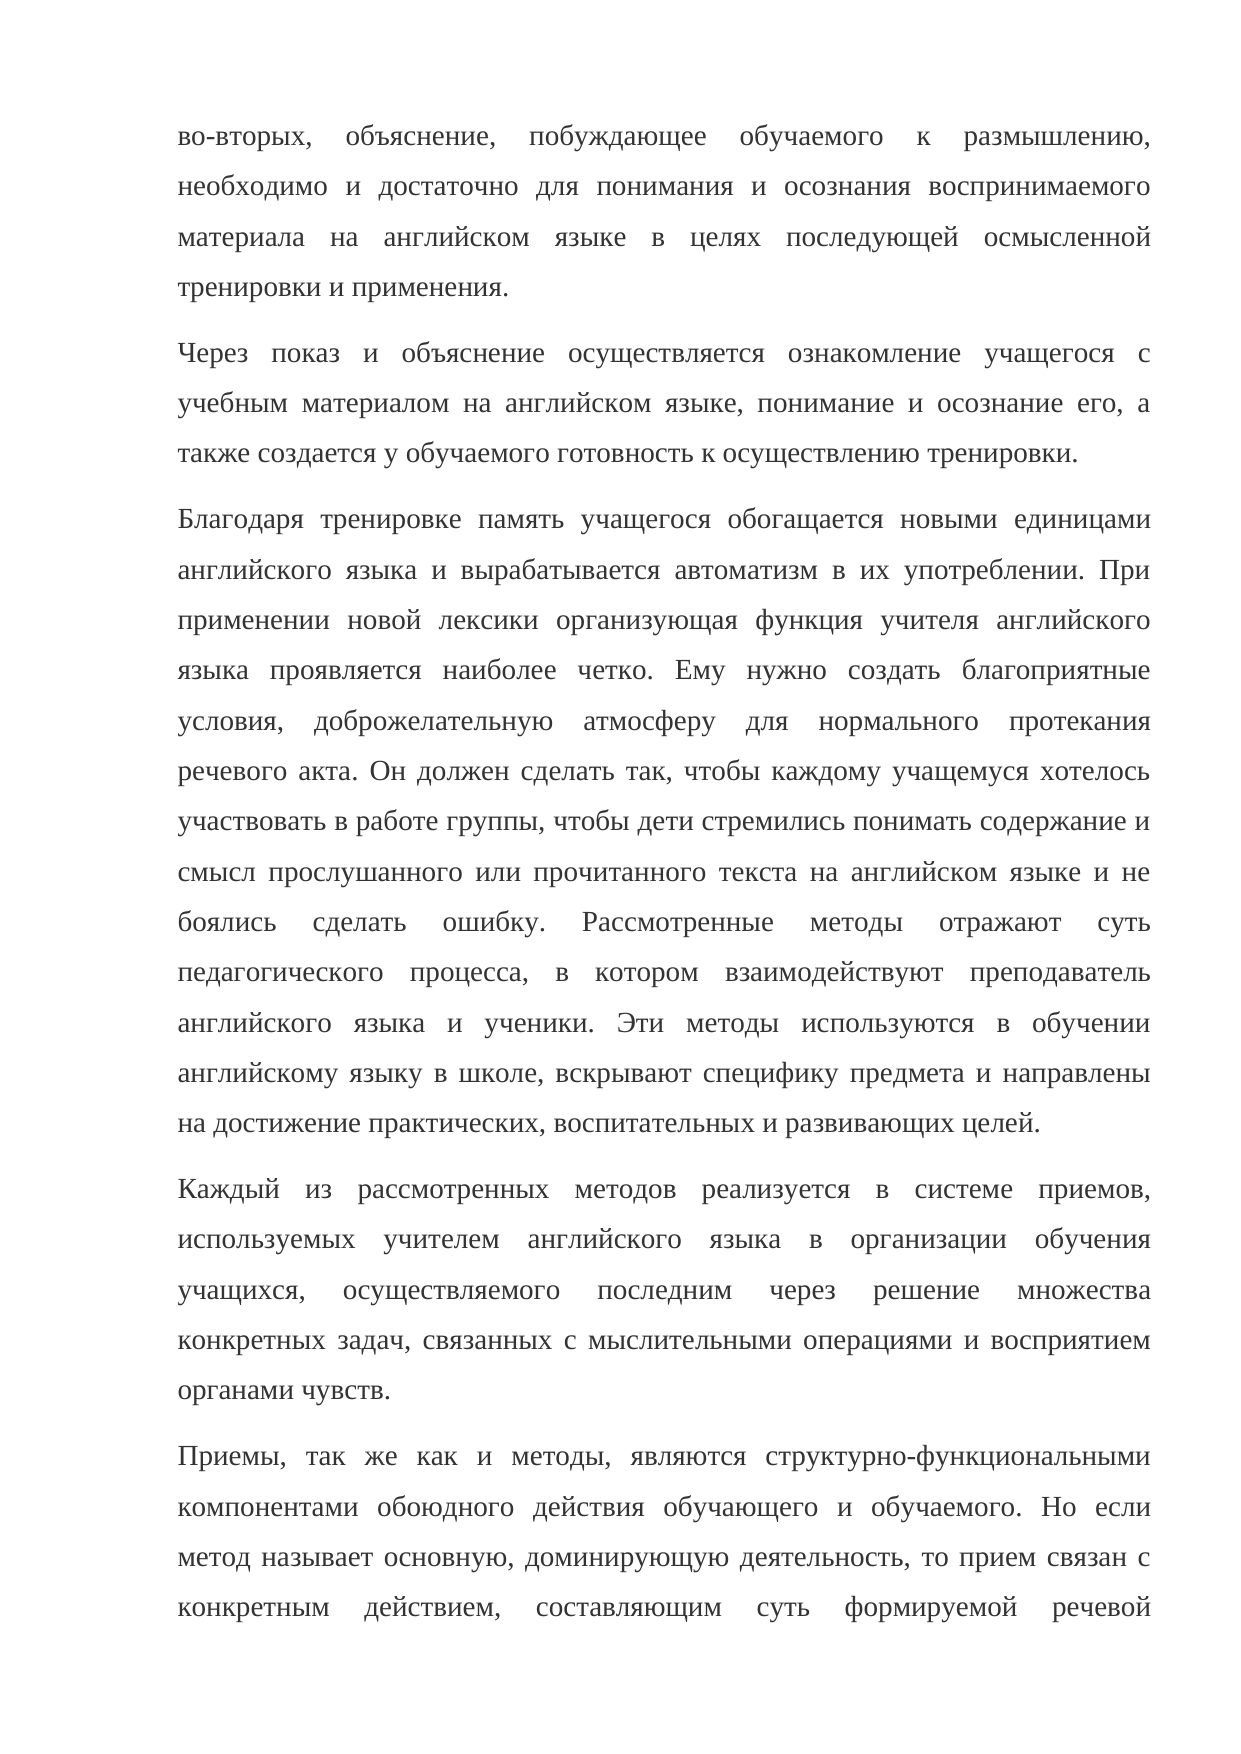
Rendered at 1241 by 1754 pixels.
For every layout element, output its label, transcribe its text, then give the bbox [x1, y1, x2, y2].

text Благодаря тренировке память учащегося обогащается новыми единицами английского языка и вырабатывается автоматизм в их употреблении. При применении новой лексики организующая функция учителя английского языка проявляется наиболее четко. Ему нужно создать благоприятные условия, доброжелательную атмосферу для нормального протекания речевого акта. Он должен сделать так, чтобы каждому учащемуся хотелось участвовать в работе группы, чтобы дети стремились понимать содержание и смысл прослушанного или прочитанного текста на английском языке и не боялись сделать ошибку. Рассмотренные методы отражают суть педагогического процесса, в котором взаимодействуют преподаватель английского языка и ученики. Эти методы используются в обучении английскому языку в школе, вскрывают специфику предмета и направлены на достижение практических, воспитательных и развивающих целей. [177, 502, 1152, 1139]
text Через показ и объяснение осуществляется ознакомление учащегося с учебным материалом на английском языке, понимание и осознание его, а также создается у обучаемого готовность к осуществлению тренировки. [177, 335, 1152, 469]
text Каждый из рассмотренных методов реализуется в системе приемов, используемых учителем английского языка в организации обучения учащихся, осуществляемого последним через решение множества конкретных задач, связанных с мыслительными операциями и восприятием органами чувств. [177, 1171, 1152, 1406]
text во-вторых, объяснение, побуждающее обучаемого к размышлению, необходимо и достаточно для понимания и осознания воспринимаемого материала на английском языке в целях последующей осмысленной тренировки и применения. [177, 118, 1152, 303]
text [177, 1438, 1152, 1623]
